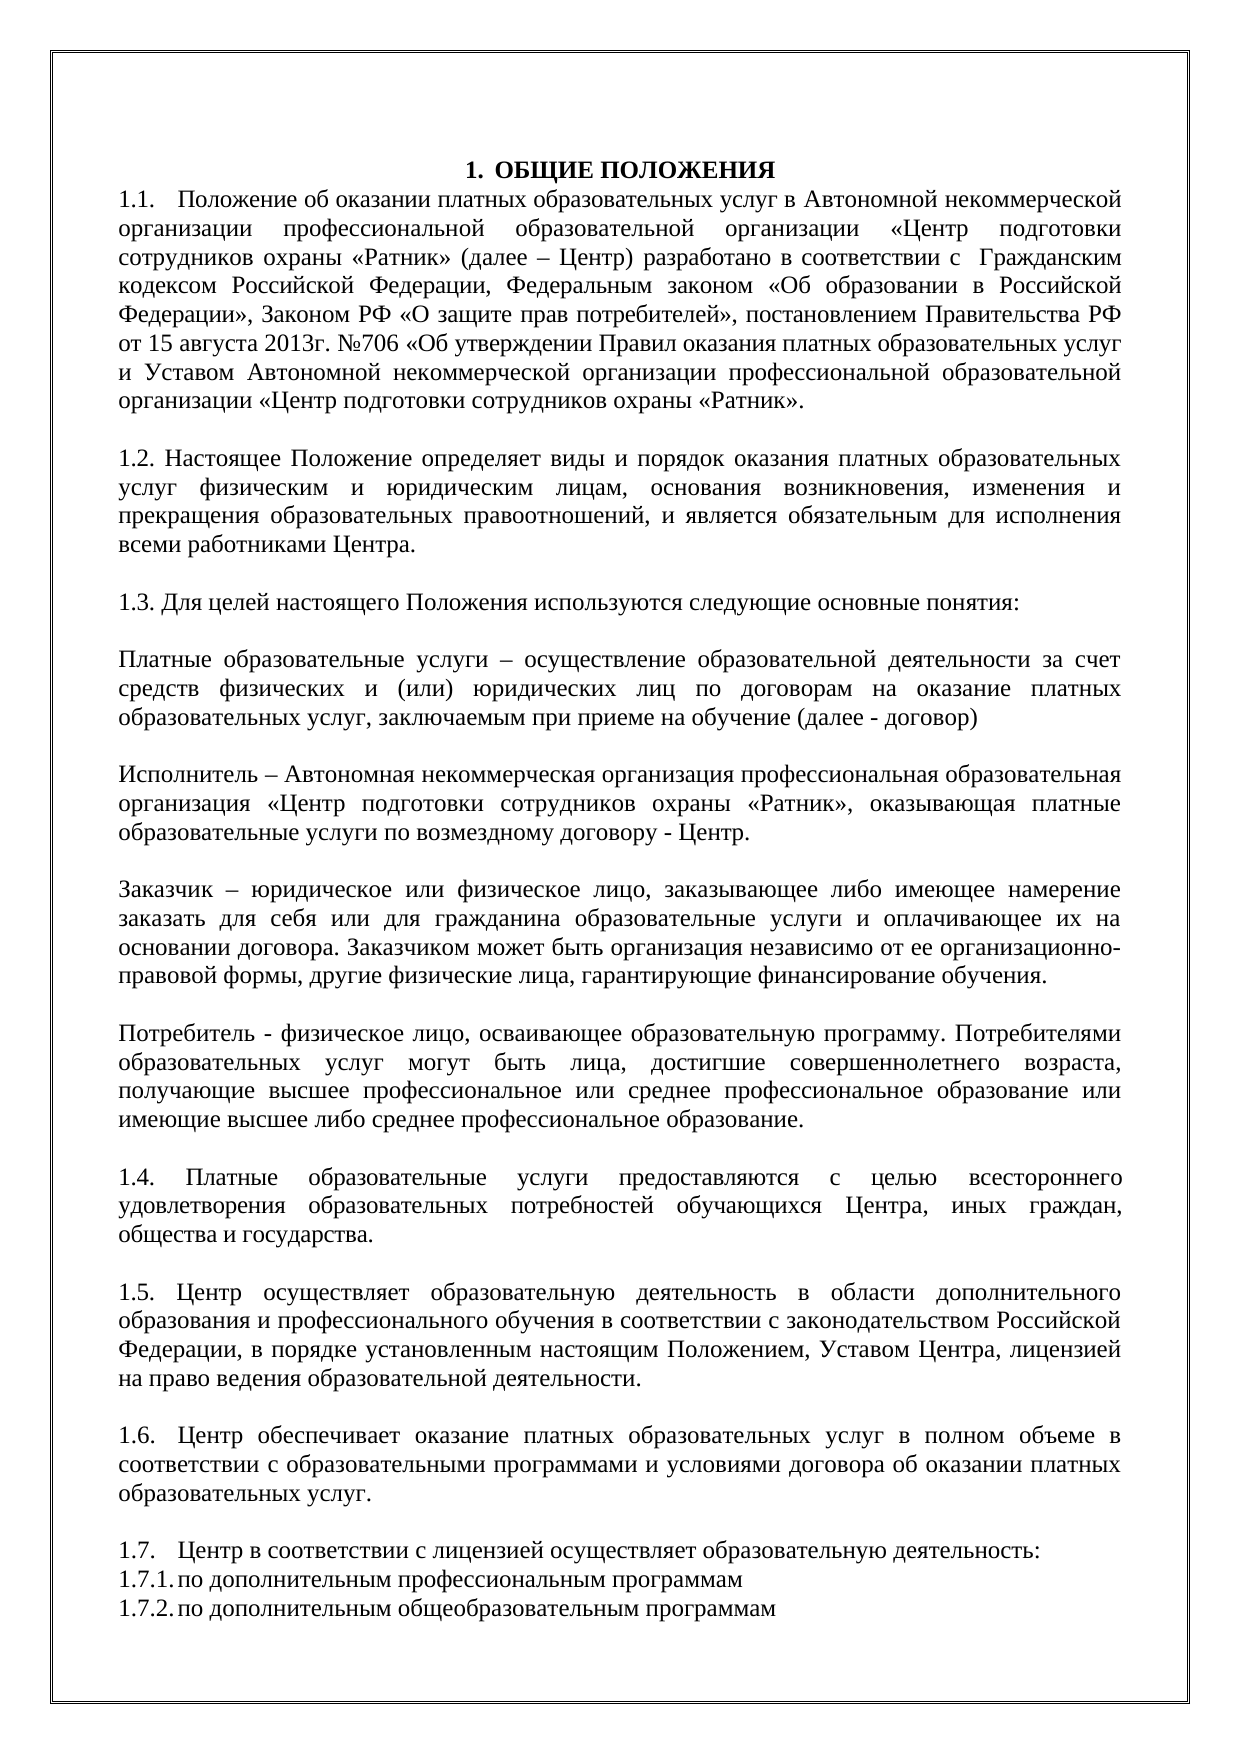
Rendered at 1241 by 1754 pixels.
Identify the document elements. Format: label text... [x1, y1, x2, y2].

text 1.2. Настоящее Положение определяет виды и порядок оказания платных образовательных услуг физическим и юридическим лицам, основания возникновения, изменения и прекращения образовательных правоотношений, и является обязательным для исполнения всеми работниками Центра. [118, 443, 1122, 558]
list по дополнительным общеобразовательным программам [118, 1593, 1122, 1622]
text Потребитель - физическое лицо, осваивающее образовательную программу. Потребителями образовательных услуг могут быть лица, достигшие совершеннолетнего возраста, получающие высшее профессиональное или среднее профессиональное образование или имеющие высшее либо среднее профессиональное образование. [118, 1018, 1122, 1133]
list Центр в соответствии с лицензией осуществляет образовательную деятельность: [118, 1535, 1122, 1564]
list по дополнительным профессиональным программам [118, 1564, 1122, 1593]
text 1.5. Центр осуществляет образовательную деятельность в области дополнительного образования и профессионального обучения в соответствии с законодательством Российской Федерации, в порядке установленным настоящим Положением, Уставом Центра, лицензией на право ведения образовательной деятельности. [118, 1277, 1122, 1392]
list Положение об оказании платных образовательных услуг в Автономной некоммерческой организации профессиональной образовательной организации «Центр подготовки сотрудников охраны «Ратник» (далее – Центр) разработано в соответствии с Гражданским кодексом Российской Федерации, Федеральным законом «Об образовании в Российской Федерации», Законом РФ «О защите прав потребителей», постановлением Правительства РФ от 15 августа 2013г. №706 «Об утверждении Правил оказания платных образовательных услуг и Уставом Автономной некоммерческой организации профессиональной образовательной организации «Центр подготовки сотрудников охраны «Ратник». [118, 184, 1122, 414]
list ОБЩИЕ ПОЛОЖЕНИЯ [118, 155, 1122, 184]
text Заказчик – юридическое или физическое лицо, заказывающее либо имеющее намерение заказать для себя или для гражданина образовательные услуги и оплачивающее их на основании договора. Заказчиком может быть организация независимо от ее организационно-правовой формы, другие физические лица, гарантирующие финансирование обучения. [118, 874, 1122, 989]
text Исполнитель – Автономная некоммерческая организация профессиональная образовательная организация «Центр подготовки сотрудников охраны «Ратник», оказывающая платные образовательные услуги по возмездному договору - Центр. [118, 759, 1122, 845]
text 1.4. Платные образовательные услуги предоставляются с целью всестороннего удовлетворения образовательных потребностей обучающихся Центра, иных граждан, общества и государства. [118, 1162, 1123, 1248]
text 1.3. Для целей настоящего Положения используются следующие основные понятия: [118, 587, 1122, 615]
text Платные образовательные услуги – осуществление образовательной деятельности за счет средств физических и (или) юридических лиц по договорам на оказание платных образовательных услуг, заключаемым при приеме на обучение (далее - договор) [118, 644, 1122, 730]
list Центр обеспечивает оказание платных образовательных услуг в полном объеме в соответствии с образовательными программами и условиями договора об оказании платных образовательных услуг. [118, 1420, 1122, 1507]
